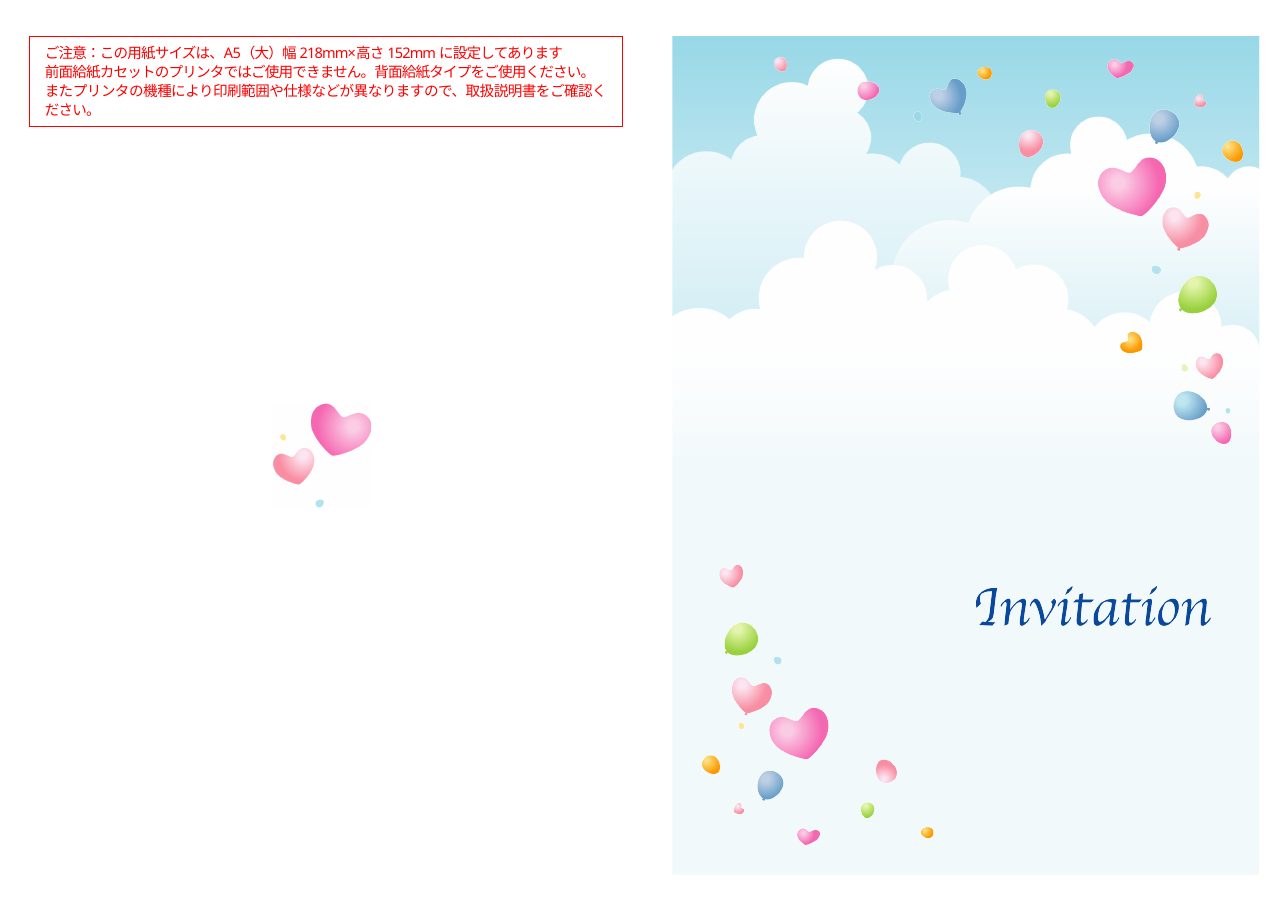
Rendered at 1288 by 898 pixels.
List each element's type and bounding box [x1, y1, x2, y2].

picture [672, 36, 1260, 875]
picture [272, 403, 372, 508]
